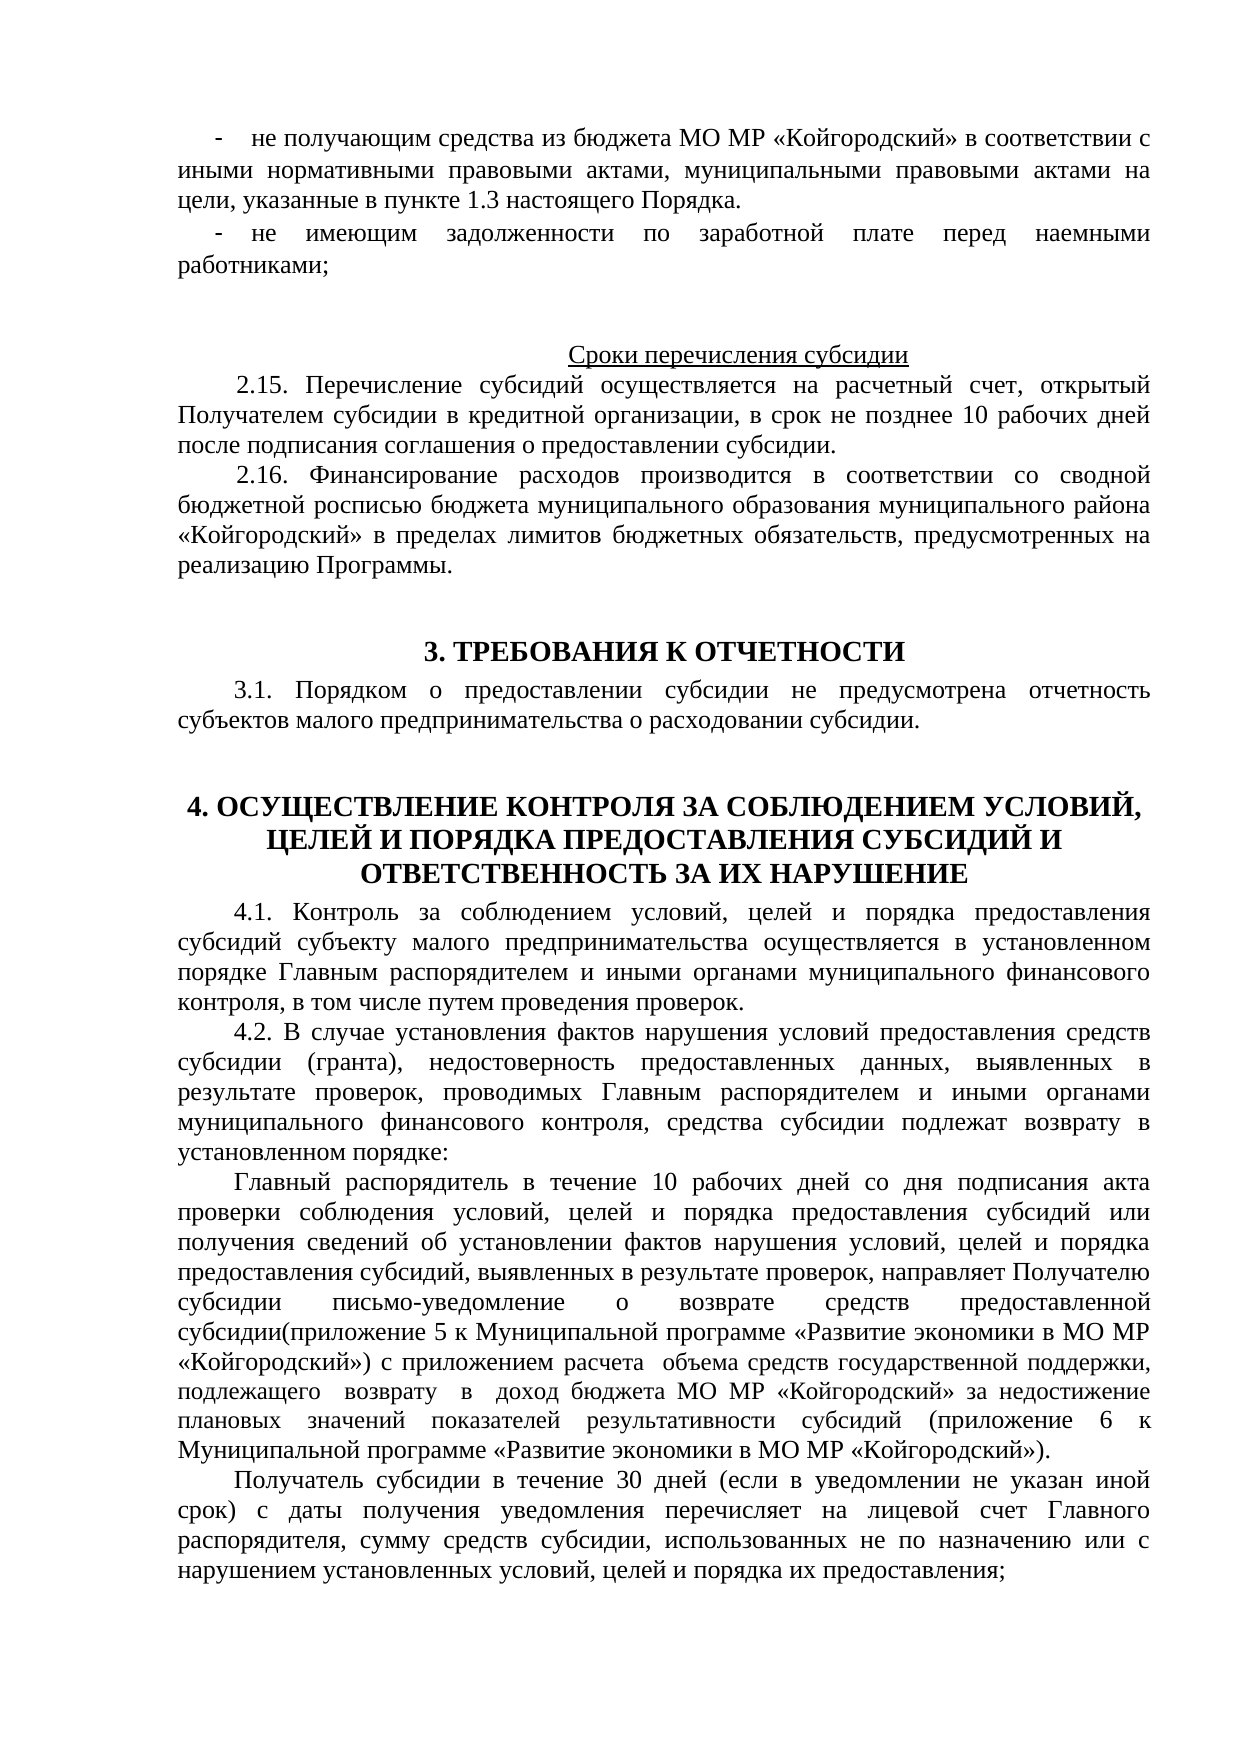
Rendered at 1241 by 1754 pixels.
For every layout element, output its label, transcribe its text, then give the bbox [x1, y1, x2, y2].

subtitle 3. ТРЕБОВАНИЯ К ОТЧЕТНОСТИ [177, 634, 1152, 668]
list не получающим средства из бюджета МО МР «Койгородский» в соответствии с иными нормативными правовыми актами, муниципальными правовыми актами на цели, указанные в пункте 1.3 настоящего Порядка. [177, 118, 1152, 214]
text Получатель субсидии в течение 30 дней (если в уведомлении не указан иной срок) с даты получения уведомления перечисляет на лицевой счет Главного распорядителя, сумму средств субсидии, использованных не по назначению или с нарушением установленных условий, целей и порядка их предоставления; [177, 1464, 1152, 1584]
text Главный распорядитель в течение 10 рабочих дней со дня подписания акта проверки соблюдения условий, целей и порядка предоставления субсидий или получения сведений об установлении фактов нарушения условий, целей и порядка предоставления субсидий, выявленных в результате проверок, направляет Получателю субсидии письмо-уведомление о возврате средств предоставленной субсидии(приложение 5 к Муниципальной программе «Развитие экономики в МО МР «Койгородский») с приложением расчета объема средств государственной поддержки, подлежащего возврату в доход бюджета МО МР «Койгородский» за недостижение плановых значений показателей результативности субсидий (приложение 6 к Муниципальной программе «Развитие экономики в МО МР «Койгородский»). [177, 1166, 1152, 1464]
text 2.16. Финансирование расходов производится в соответствии со сводной бюджетной росписью бюджета муниципального образования муниципального района «Койгородский» в пределах лимитов бюджетных обязательств, предусмотренных на реализацию Программы. [177, 459, 1152, 579]
text 4.2. В случае установления фактов нарушения условий предоставления средств субсидии (гранта), недостоверность предоставленных данных, выявленных в результате проверок, проводимых Главным распорядителем и иными органами муниципального финансового контроля, средства субсидии подлежат возврату в установленном порядке: [177, 1016, 1152, 1166]
list не имеющим задолженности по заработной плате перед наемными работниками; [177, 214, 1152, 279]
text 4.1. Контроль за соблюдением условий, целей и порядка предоставления субсидий субъекту малого предпринимательства осуществляется в установленном порядке Главным распорядителем и иными органами муниципального финансового контроля, в том числе путем проведения проверок. [177, 896, 1152, 1016]
text 3.1. Порядком о предоставлении субсидии не предусмотрена отчетность субъектов малого предпринимательства о расходовании субсидии. [177, 674, 1152, 734]
list 2.15. Перечисление субсидий осуществляется на расчетный счет, открытый Получателем субсидии в кредитной организации, в срок не позднее 10 рабочих дней после подписания соглашения о предоставлении субсидии. [177, 369, 1152, 459]
list Сроки перечисления субсидии [325, 339, 1152, 369]
subtitle 4. ОСУЩЕСТВЛЕНИЕ КОНТРОЛЯ ЗА СОБЛЮДЕНИЕМ УСЛОВИЙ, ЦЕЛЕЙ И ПОРЯДКА ПРЕДОСТАВЛЕНИЯ СУБСИДИЙ И ОТВЕТСТВЕННОСТЬ ЗА ИХ НАРУШЕНИЕ [177, 789, 1152, 889]
